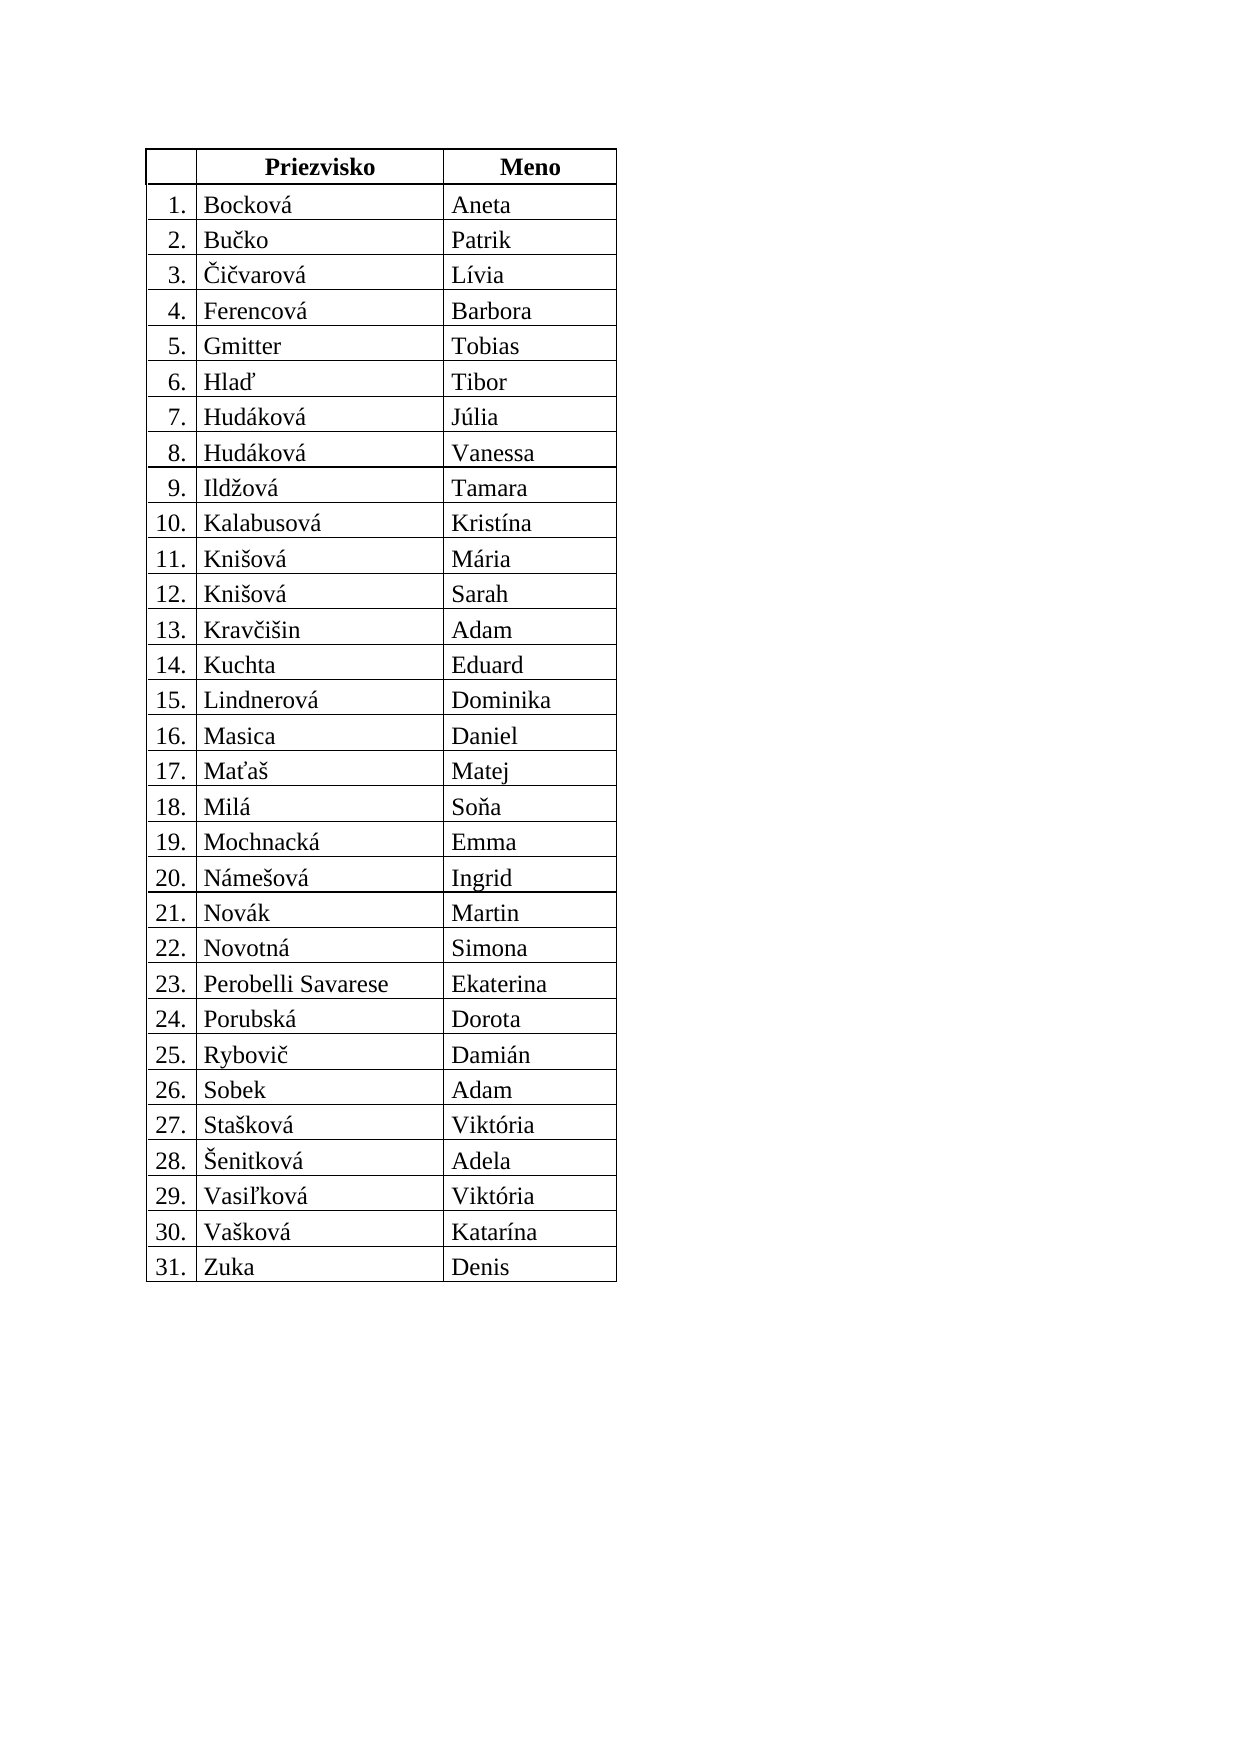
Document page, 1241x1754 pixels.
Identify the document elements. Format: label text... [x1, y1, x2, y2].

table_cell [147, 432, 196, 466]
table_cell [147, 397, 196, 431]
table_cell Júlia [444, 397, 616, 431]
table_cell Sarah [444, 574, 616, 608]
table_cell Barbora [444, 290, 616, 325]
table_cell Hlaď [197, 361, 443, 396]
table_cell Hudáková [197, 397, 443, 431]
table_cell Šenitková [197, 1140, 443, 1175]
table_cell Adam [444, 609, 616, 643]
table_cell [147, 680, 196, 714]
table_cell Dominika [444, 680, 616, 714]
table_cell [147, 1211, 196, 1246]
table_cell Rybovič [197, 1034, 443, 1068]
table_cell [147, 715, 196, 750]
table_cell [147, 538, 196, 573]
table_cell Milá [197, 786, 443, 821]
table_cell Aneta [444, 185, 616, 218]
table_cell Kravčišin [197, 609, 443, 643]
table_cell Katarína [444, 1211, 616, 1246]
table_cell [147, 751, 196, 785]
table_cell Perobelli Savarese [197, 963, 443, 998]
table_cell Denis [444, 1247, 616, 1281]
table_cell Bocková [197, 185, 443, 218]
table_cell Lindnerová [197, 680, 443, 714]
table_header [147, 150, 196, 183]
table_cell [147, 1247, 196, 1281]
table_cell [147, 857, 196, 891]
table_cell [147, 1070, 196, 1104]
table_cell Viktória [444, 1176, 616, 1210]
table_cell Bučko [197, 220, 443, 254]
table_cell Tamara [444, 468, 616, 502]
table_cell [147, 999, 196, 1033]
table_cell [147, 326, 196, 360]
table_cell [147, 503, 196, 537]
table_cell [147, 220, 196, 254]
table_cell Čičvarová [197, 255, 443, 289]
table_cell Knišová [197, 574, 443, 608]
table_cell Ekaterina [444, 963, 616, 998]
table_cell [147, 255, 196, 289]
table_cell [147, 928, 196, 962]
table_cell Simona [444, 928, 616, 962]
table_cell Dorota [444, 999, 616, 1033]
table_cell [147, 645, 196, 679]
table_cell Novák [197, 893, 443, 927]
table_header Priezvisko [197, 150, 443, 183]
table_cell Námešová [197, 857, 443, 891]
table_cell Lívia [444, 255, 616, 289]
table_cell Sobek [197, 1070, 443, 1104]
table_cell Damián [444, 1034, 616, 1068]
table_cell Eduard [444, 645, 616, 679]
table_cell Daniel [444, 715, 616, 750]
table_cell Ingrid [444, 857, 616, 891]
table_cell Tibor [444, 361, 616, 396]
table_cell Adam [444, 1070, 616, 1104]
table_header Meno [444, 150, 616, 183]
table_cell [147, 1140, 196, 1175]
table_cell Kuchta [197, 645, 443, 679]
table_cell Maťaš [197, 751, 443, 785]
table_cell [147, 290, 196, 325]
table_cell Vašková [197, 1211, 443, 1246]
table_cell Mária [444, 538, 616, 573]
table_cell [147, 892, 196, 927]
table_cell [147, 184, 196, 218]
table_cell Vasiľková [197, 1176, 443, 1210]
table_cell Kristína [444, 503, 616, 537]
table_cell Mochnacká [197, 822, 443, 856]
table_cell [147, 609, 196, 643]
table_cell [147, 963, 196, 998]
table_cell [147, 1105, 196, 1139]
table_cell Porubská [197, 999, 443, 1033]
table_cell Masica [197, 715, 443, 750]
table_cell Gmitter [197, 326, 443, 360]
table_cell [147, 361, 196, 396]
table_cell Patrik [444, 220, 616, 254]
table_cell Vanessa [444, 432, 616, 466]
table_cell Knišová [197, 538, 443, 573]
table_cell [147, 467, 196, 502]
table_cell Novotná [197, 928, 443, 962]
table_cell [147, 1034, 196, 1068]
table_cell [147, 822, 196, 856]
table_cell Emma [444, 822, 616, 856]
table_cell [147, 574, 196, 608]
table_cell Ildžová [197, 468, 443, 502]
table_cell [147, 786, 196, 821]
table_cell Ferencová [197, 290, 443, 325]
table_cell Martin [444, 893, 616, 927]
table_cell Hudáková [197, 432, 443, 466]
table_cell [147, 1176, 196, 1210]
table_cell Stašková [197, 1105, 443, 1139]
table_cell Soňa [444, 786, 616, 821]
table_cell Viktória [444, 1105, 616, 1139]
table_cell Kalabusová [197, 503, 443, 537]
table_cell Matej [444, 751, 616, 785]
table_cell Adela [444, 1140, 616, 1175]
table_cell Tobias [444, 326, 616, 360]
table_cell Zuka [197, 1247, 443, 1281]
